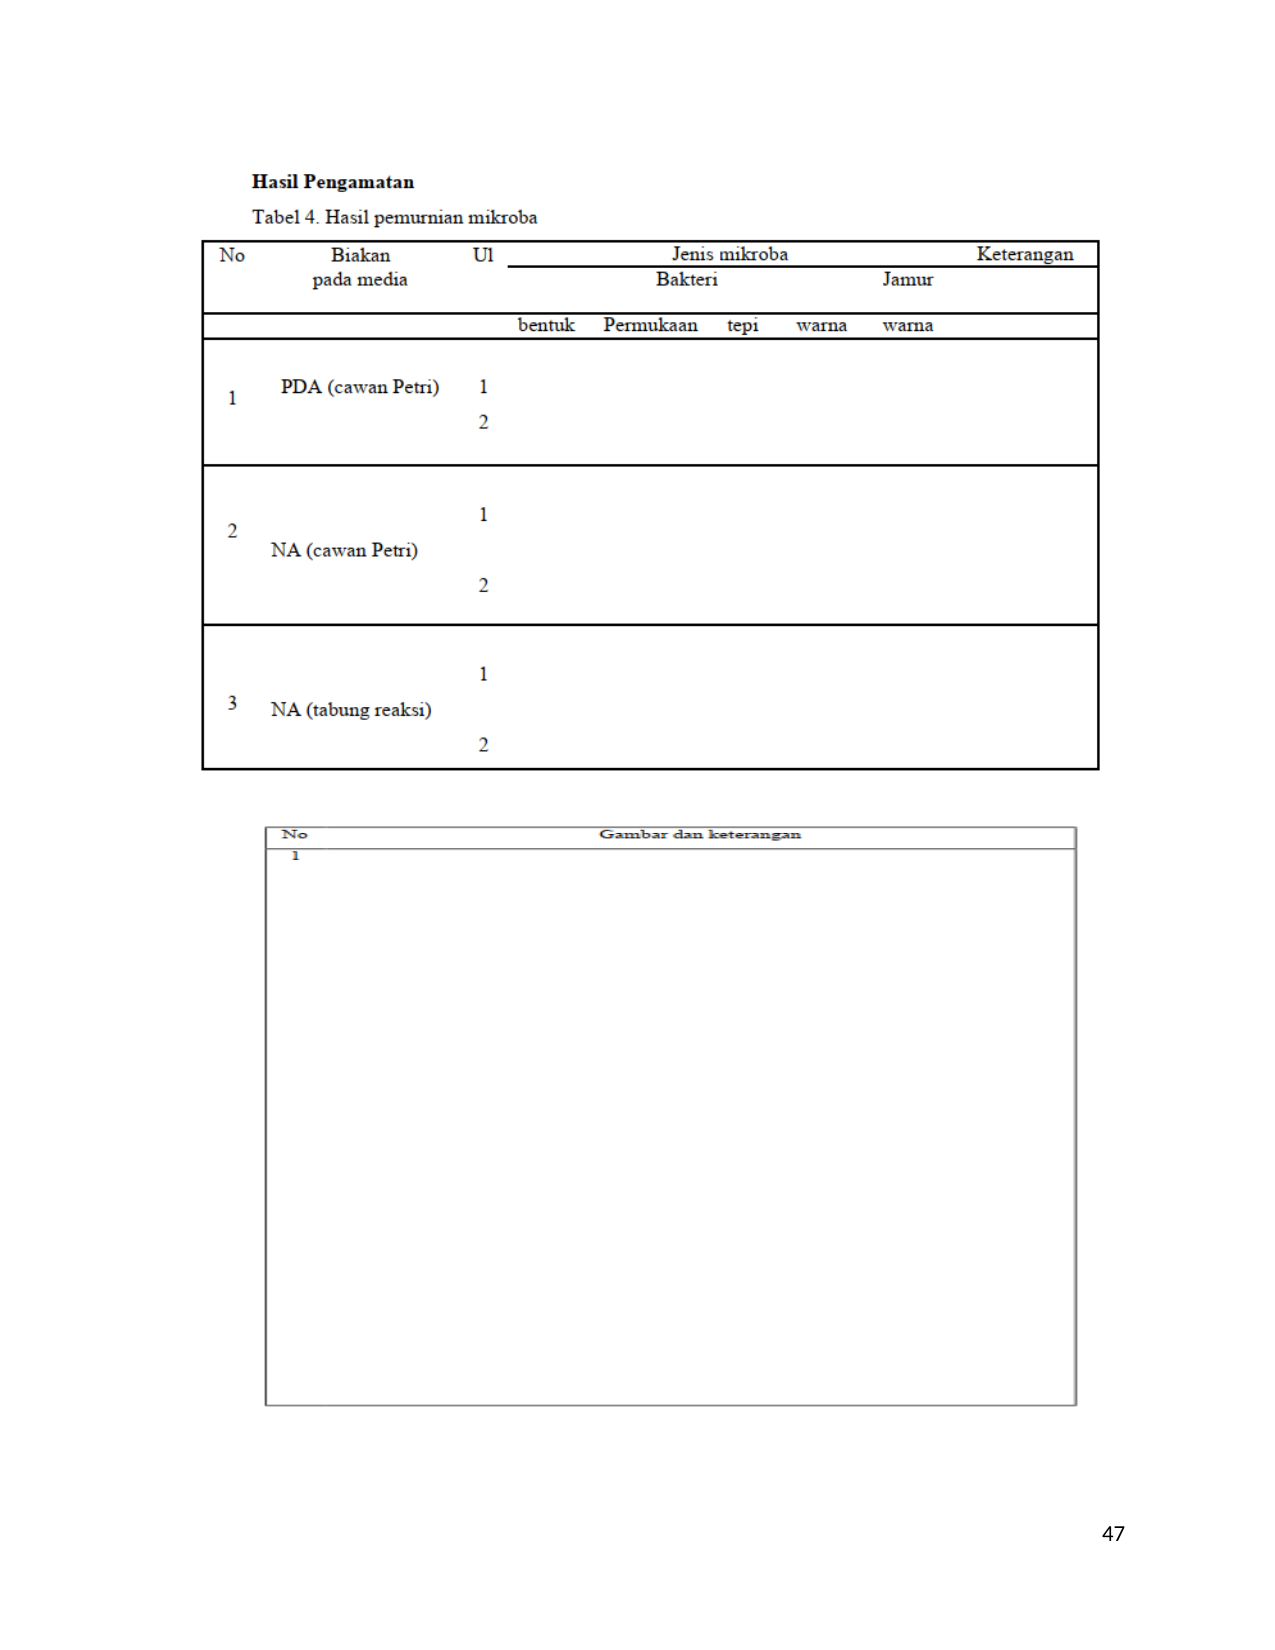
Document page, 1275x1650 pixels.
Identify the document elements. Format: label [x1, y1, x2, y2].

picture [252, 820, 1107, 1423]
picture [167, 150, 1128, 806]
